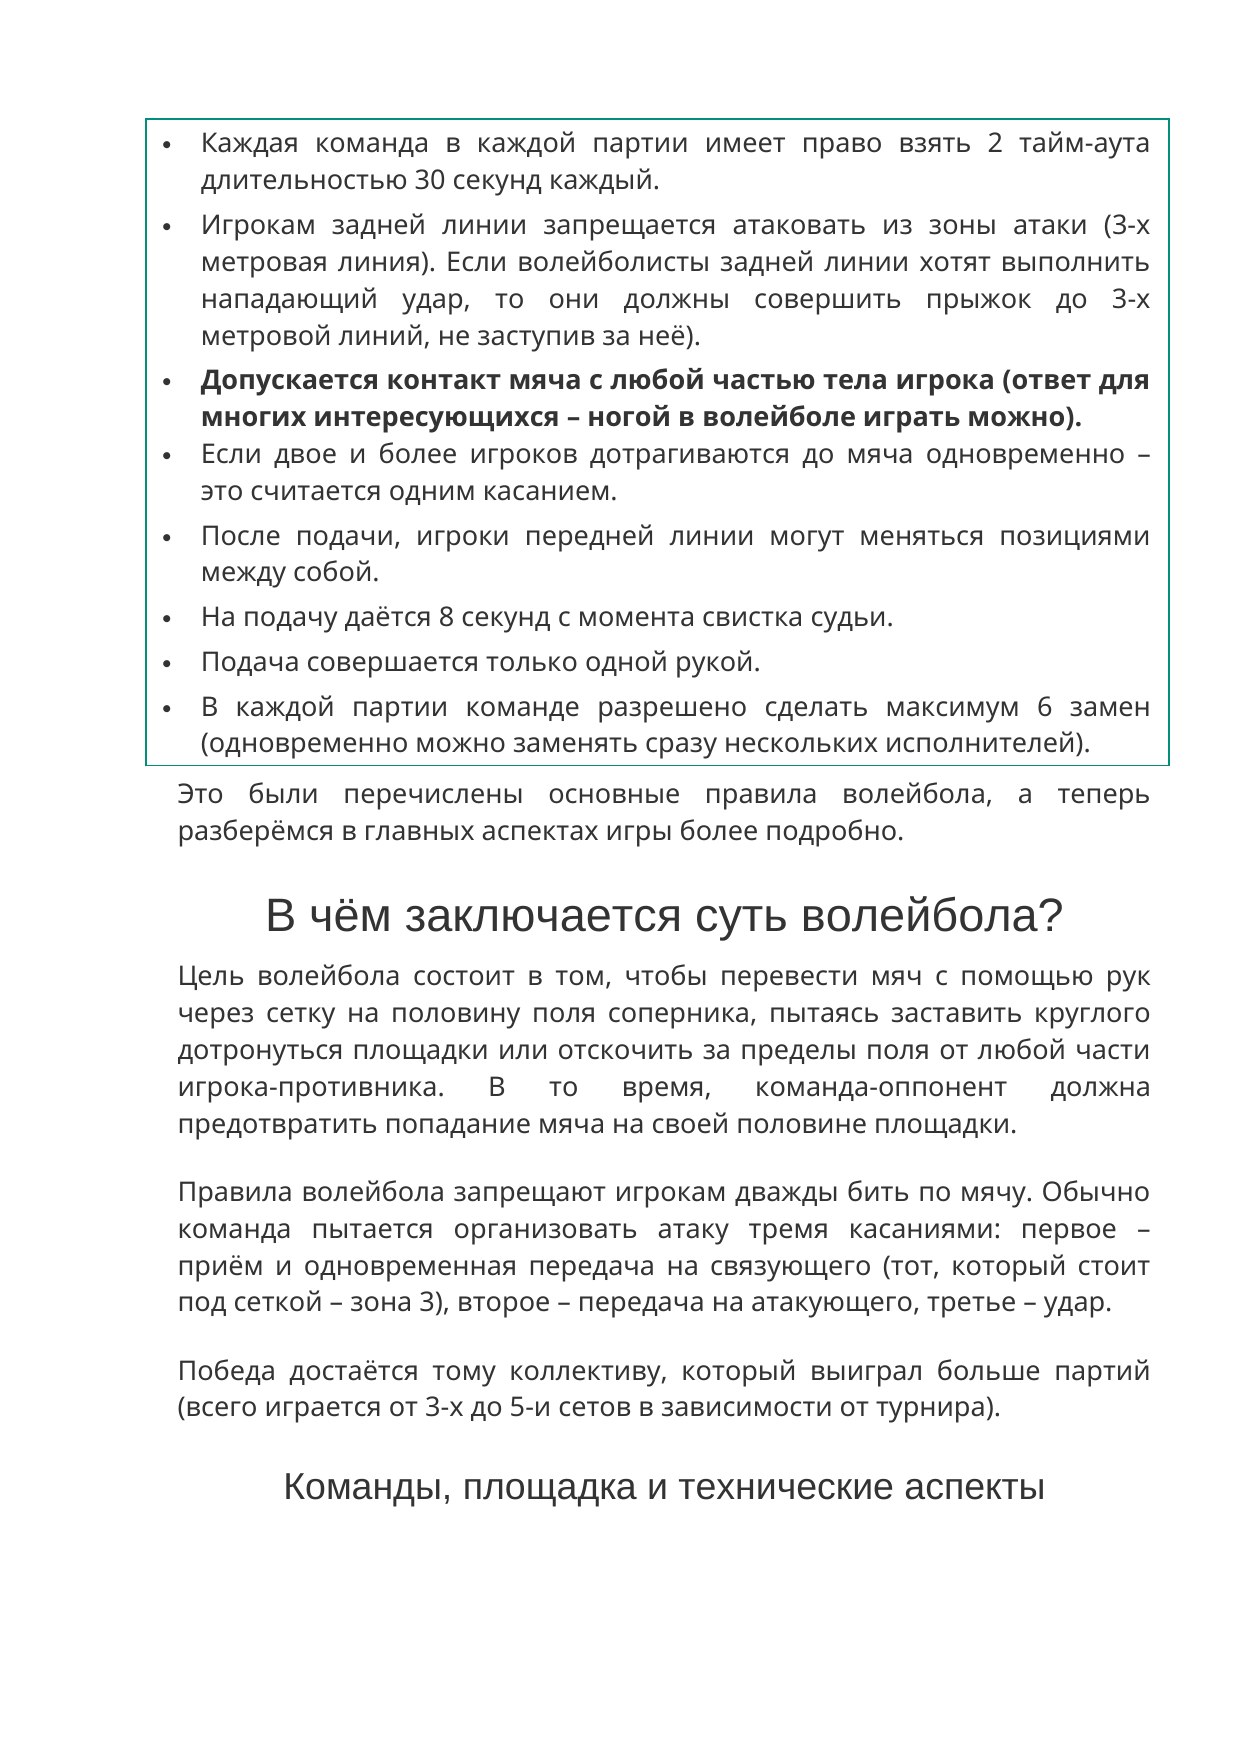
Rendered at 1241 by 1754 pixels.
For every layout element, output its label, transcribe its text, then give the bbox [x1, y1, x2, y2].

text Победа достаётся тому коллективу, который выиграл больше партий (всего играется от 3-х до 5-и сетов в зависимости от турнира). [177, 1351, 1152, 1425]
text Правила волейбола запрещают игрокам дважды бить по мячу. Обычно команда пытается организовать атаку тремя касаниями: первое – приём и одновременная передача на связующего (тот, который стоит под сеткой – зона 3), второе – передача на атакующего, третье – удар. [177, 1172, 1152, 1320]
list Если двое и более игроков дотрагиваются до мяча одновременно – это считается одним касанием. [147, 429, 1168, 508]
text Цель волейбола состоит в том, чтобы перевести мяч с помощью рук через сетку на половину поля соперника, пытаясь заставить круглого дотронуться площадки или отскочить за пределы поля от любой части игрока-противника. В то время, команда-оппонент должна предотвратить попадание мяча на своей половине площадки. [177, 957, 1152, 1141]
list После подачи, игроки передней линии могут меняться позициями между собой. [147, 510, 1168, 590]
text В чём заключается суть волейбола? [177, 887, 1152, 941]
list На подачу даётся 8 секунд с момента свистка судьи. [147, 592, 1168, 634]
list Каждая команда в каждой партии имеет право взять 2 тайм-аута длительностью 30 секунд каждый. [147, 120, 1168, 198]
list В каждой партии команде разрешено сделать максимум 6 замен (одновременно можно заменять сразу нескольких исполнителей). [147, 681, 1168, 765]
list Игрокам задней линии запрещается атаковать из зоны атаки (3-х метровая линия). Если волейболисты задней линии хотят выполнить нападающий удар, то они должны совершить прыжок до 3-х метровой линий, не заступив за неё). [147, 200, 1168, 353]
list Подача совершается только одной рукой. [147, 637, 1168, 679]
list Допускается контакт мяча с любой частью тела игрока (ответ для многих интересующихся – ногой в волейболе играть можно). [147, 355, 1168, 429]
text Команды, площадка и технические аспекты [177, 1464, 1152, 1507]
text Это были перечислены основные правила волейбола, а теперь разберёмся в главных аспектах игры более подробно. [177, 774, 1152, 848]
